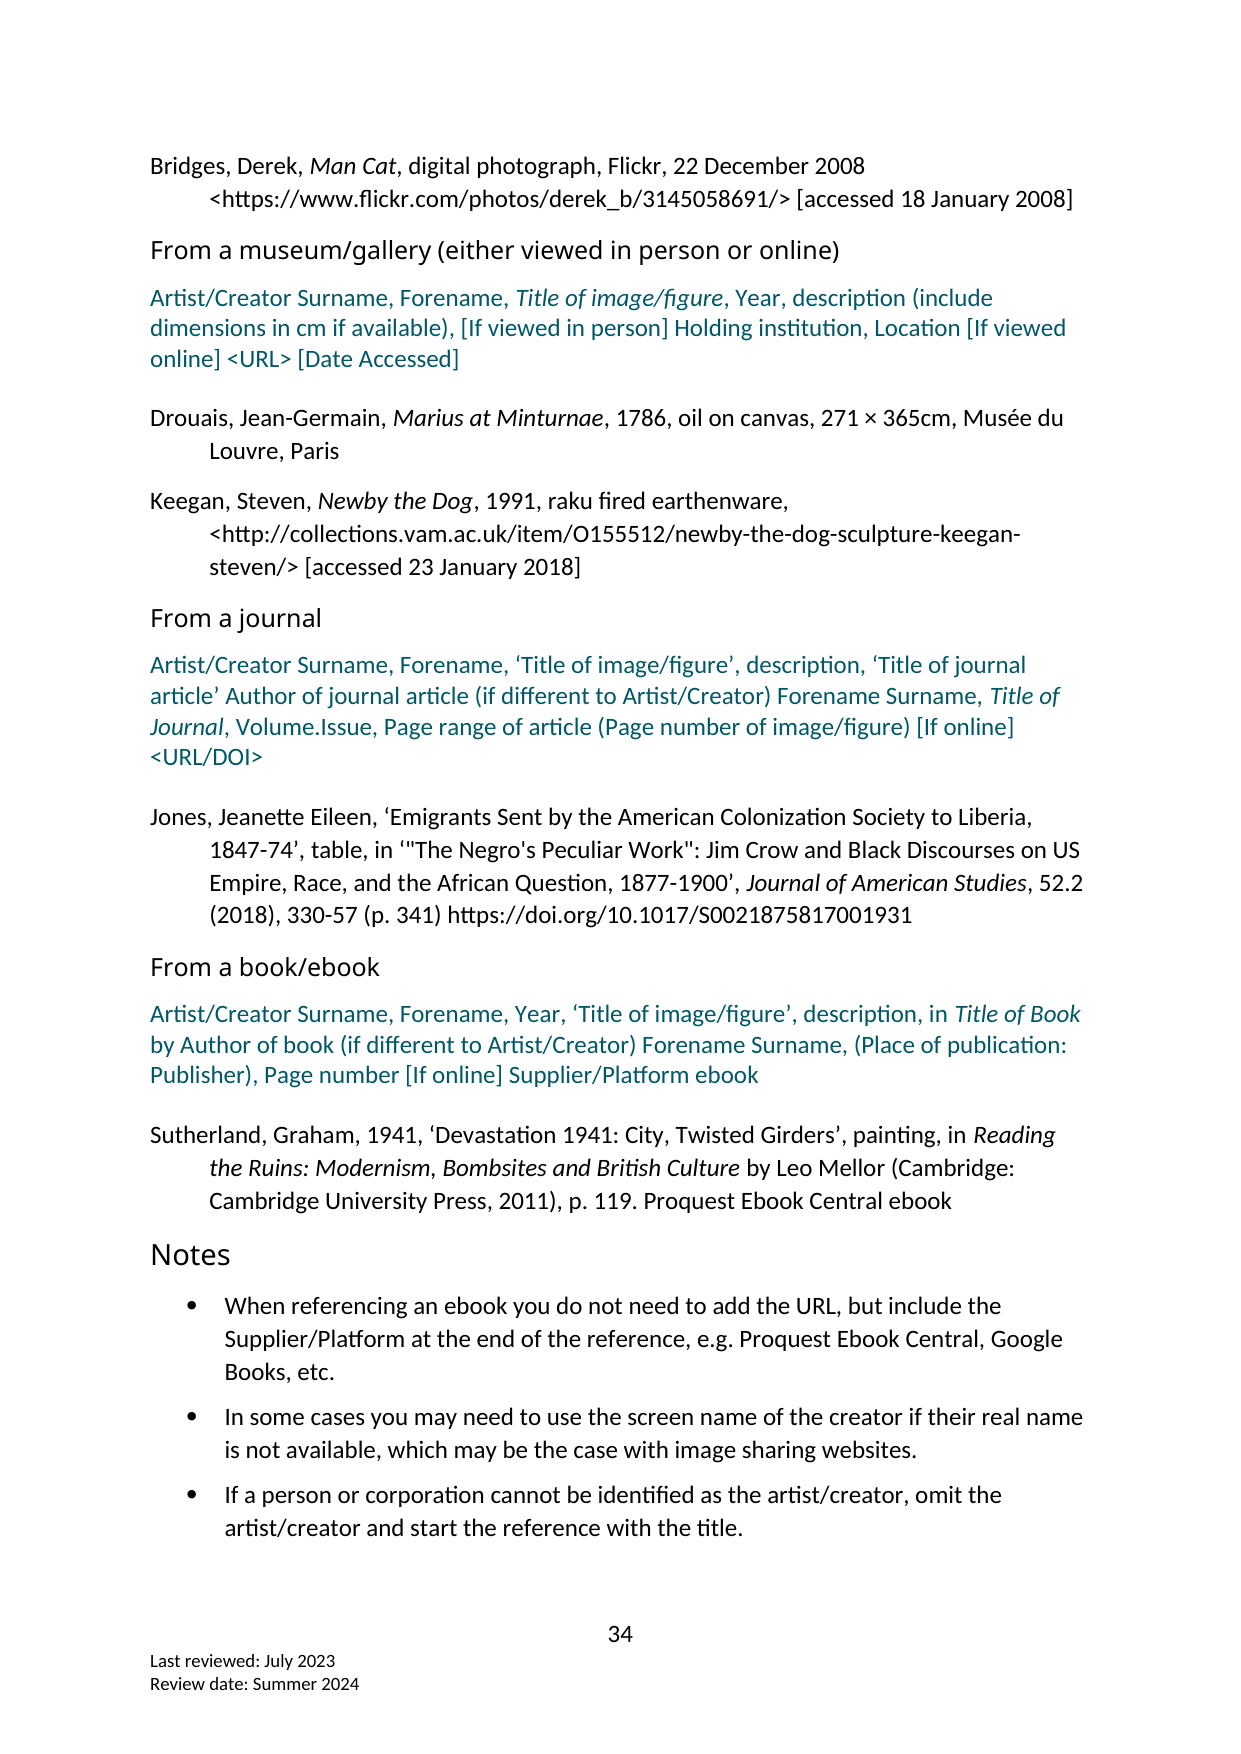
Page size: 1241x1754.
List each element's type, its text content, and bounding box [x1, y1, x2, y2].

text Artist/Creator Surname, Forename, Year, ‘Title of image/figure’, description, in Title of Book by Author of book (if different to Artist/Creator) Forename Surname, (Place of publication: Publisher), Page number [If online] Supplier/Platform ebook [150, 998, 1090, 1090]
text Drouais, Jean-Germain, Marius at Minturnae, 1786, oil on canvas, 271 × 365cm, Musée du Louvre, Paris [150, 402, 1090, 466]
text Keegan, Steven, Newby the Dog, 1991, raku fired earthenware, <http://collections.vam.ac.uk/item/O155512/newby-the-dog-sculpture-keegan-steven/> [accessed 23 January 2018] [150, 485, 1090, 581]
list When referencing an ebook you do not need to add the URL, but include the Supplier/Platform at the end of the reference, e.g. Proquest Ebook Central, Google Books, etc. [187, 1290, 1090, 1386]
text Artist/Creator Surname, Forename, Title of image/figure, Year, description (include dimensions in cm if available), [If viewed in person] Holding institution, Location [If viewed online] <URL> [Date Accessed] [150, 282, 1090, 373]
subtitle From a book/ebook [150, 949, 1090, 983]
subtitle From a museum/gallery (either viewed in person or online) [150, 232, 1090, 267]
text Bridges, Derek, Man Cat, digital photograph, Flickr, 22 December 2008 <https://www.flickr.com/photos/derek_b/3145058691/> [accessed 18 January 2008] [150, 150, 1090, 213]
text Artist/Creator Surname, Forename, ‘Title of image/figure’, description, ‘Title of journal article’ Author of journal article (if different to Artist/Creator) Forename Surname, Title of Journal, Volume.Issue, Page range of article (Page number of image/figure) [If online] <URL/DOI> [150, 650, 1090, 772]
subtitle Notes [150, 1235, 1090, 1274]
text Sutherland, Graham, 1941, ‘Devastation 1941: City, Twisted Girders’, painting, in Reading the Ruins: Modernism, Bombsites and British Culture by Leo Mellor (Cambridge: Cambridge University Press, 2011), p. 119. Proquest Ebook Central ebook [150, 1119, 1090, 1216]
list If a person or corporation cannot be identified as the artist/creator, omit the artist/creator and start the reference with the title. [187, 1479, 1090, 1543]
text Jones, Jeanette Eileen, ‘Emigrants Sent by the American Colonization Society to Liberia, 1847-74’, table, in ‘"The Negro's Peculiar Work": Jim Crow and Black Discourses on US Empire, Race, and the African Question, 1877-1900’, Journal of American Studies, 52.2 (2018), 330-57 (p. 341) https://doi.org/10.1017/S0021875817001931 [150, 801, 1090, 930]
list In some cases you may need to use the screen name of the creator if their real name is not available, which may be the case with image sharing websites. [187, 1401, 1090, 1465]
subtitle From a journal [150, 600, 1090, 634]
